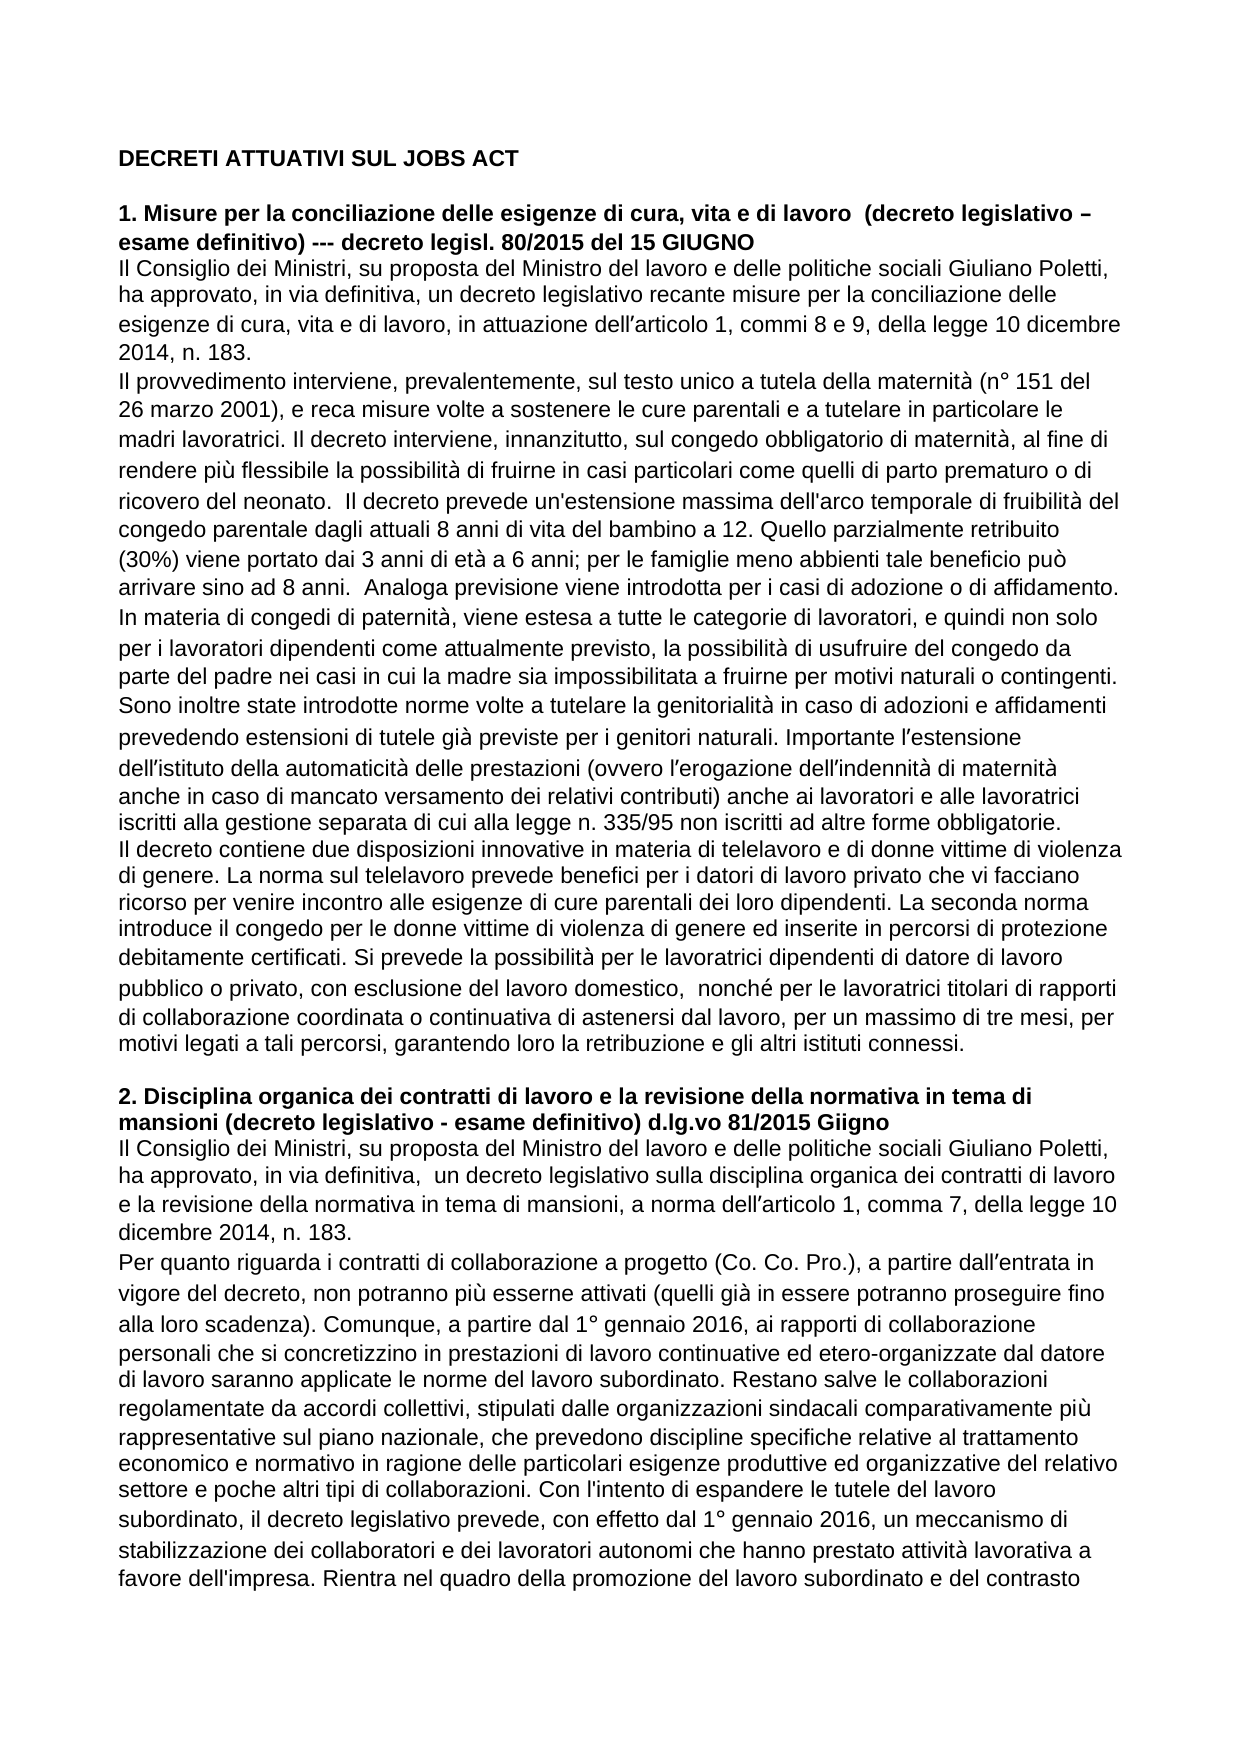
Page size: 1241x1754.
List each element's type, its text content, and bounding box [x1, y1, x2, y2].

text Il Consiglio dei Ministri, su proposta del Ministro del lavoro e delle politiche sociali Giuliano Poletti, ha approvato, in via definitiva, un decreto legislativo sulla disciplina organica dei contratti di lavoro e la revisione della normativa in tema di mansioni, a norma dell’articolo 1, comma 7, della legge 10 dicembre 2014, n. 183. [118, 1135, 1122, 1246]
text Il decreto contiene due disposizioni innovative in materia di telelavoro e di donne vittime di violenza di genere. La norma sul telelavoro prevede benefici per i datori di lavoro privato che vi facciano ricorso per venire incontro alle esigenze di cure parentali dei loro dipendenti. La seconda norma introduce il congedo per le donne vittime di violenza di genere ed inserite in percorsi di protezione debitamente certificati. Si prevede la possibilità per le lavoratrici dipendenti di datore di lavoro pubblico o privato, con esclusione del lavoro domestico, nonché per le lavoratrici titolari di rapporti di collaborazione coordinata o continuativa di astenersi dal lavoro, per un massimo di tre mesi, per motivi legati a tali percorsi, garantendo loro la retribuzione e gli altri istituti connessi. [118, 836, 1122, 1056]
text Il Consiglio dei Ministri, su proposta del Ministro del lavoro e delle politiche sociali Giuliano Poletti, ha approvato, in via definitiva, un decreto legislativo recante misure per la conciliazione delle esigenze di cura, vita e di lavoro, in attuazione dell’articolo 1, commi 8 e 9, della legge 10 dicembre 2014, n. 183. [118, 255, 1122, 365]
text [118, 1246, 1122, 1591]
text Il provvedimento interviene, prevalentemente, sul testo unico a tutela della maternità (n° 151 del 26 marzo 2001), e reca misure volte a sostenere le cure parentali e a tutelare in particolare le madri lavoratrici. Il decreto interviene, innanzitutto, sul congedo obbligatorio di maternità, al fine di rendere più flessibile la possibilità di fruirne in casi particolari come quelli di parto prematuro o di ricovero del neonato. Il decreto prevede un'estensione massima dell'arco temporale di fruibilità del congedo parentale dagli attuali 8 anni di vita del bambino a 12. Quello parzialmente retribuito (30%) viene portato dai 3 anni di età a 6 anni; per le famiglie meno abbienti tale beneficio può arrivare sino ad 8 anni. Analoga previsione viene introdotta per i casi di adozione o di affidamento. [118, 365, 1122, 600]
text DECRETI ATTUATIVI SUL JOBS ACT [118, 144, 1122, 171]
text 2. Disciplina organica dei contratti di lavoro e la revisione della normativa in tema di mansioni (decreto legislativo - esame definitivo) d.lg.vo 81/2015 Giigno [118, 1083, 1122, 1135]
text In materia di congedi di paternità, viene estesa a tutte le categorie di lavoratori, e quindi non solo per i lavoratori dipendenti come attualmente previsto, la possibilità di usufruire del congedo da parte del padre nei casi in cui la madre sia impossibilitata a fruirne per motivi naturali o contingenti. Sono inoltre state introdotte norme volte a tutelare la genitorialità in caso di adozioni e affidamenti prevedendo estensioni di tutele già previste per i genitori naturali. Importante l’estensione dell’istituto della automaticità delle prestazioni (ovvero l’erogazione dell’indennità di maternità anche in caso di mancato versamento dei relativi contributi) anche ai lavoratori e alle lavoratrici iscritti alla gestione separata di cui alla legge n. 335/95 non iscritti ad altre forme obbligatorie. [118, 600, 1122, 836]
text 1. Misure per la conciliazione delle esigenze di cura, vita e di lavoro (decreto legislativo – esame definitivo) --- decreto legisl. 80/2015 del 15 GIUGNO [118, 197, 1122, 255]
